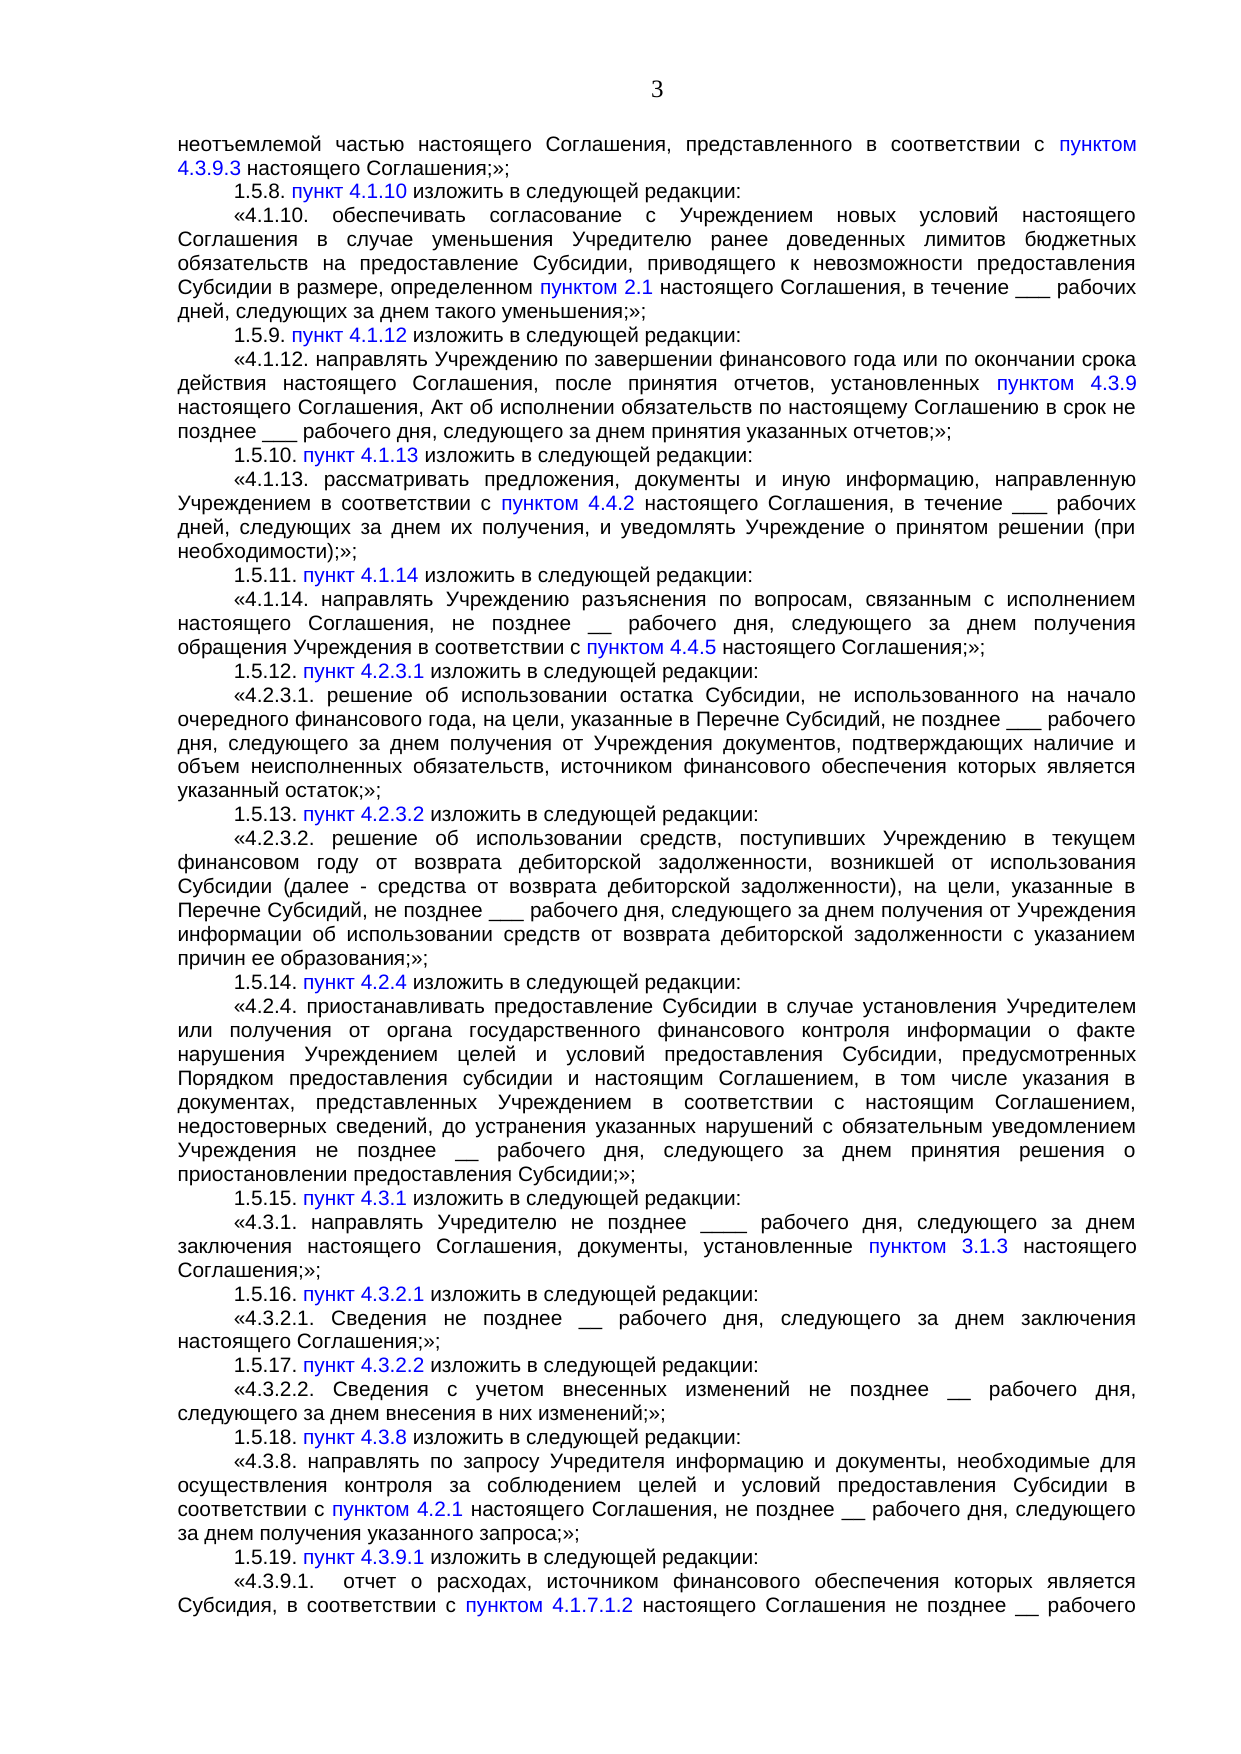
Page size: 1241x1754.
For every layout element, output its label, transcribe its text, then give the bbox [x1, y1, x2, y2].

text 1.5.11. пункт 4.1.14 изложить в следующей редакции: [177, 563, 1137, 587]
text «4.1.13. рассматривать предложения, документы и иную информацию, направленную Учреждением в соответствии с пунктом 4.4.2 настоящего Соглашения, в течение ___ рабочих дней, следующих за днем их получения, и уведомлять Учреждение о принятом решении (при необходимости);»; [177, 467, 1137, 563]
text «4.2.3.2. решение об использовании средств, поступивших Учреждению в текущем финансовом году от возврата дебиторской задолженности, возникшей от использования Субсидии (далее - средства от возврата дебиторской задолженности), на цели, указанные в Перечне Субсидий, не позднее ___ рабочего дня, следующего за днем получения от Учреждения информации об использовании средств от возврата дебиторской задолженности с указанием причин ее образования;»; [177, 826, 1137, 970]
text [177, 131, 1137, 179]
text «4.1.14. направлять Учреждению разъяснения по вопросам, связанным с исполнением настоящего Соглашения, не позднее __ рабочего дня, следующего за днем получения обращения Учреждения в соответствии с пунктом 4.4.5 настоящего Соглашения;»; [177, 587, 1137, 658]
text «4.2.4. приостанавливать предоставление Субсидии в случае установления Учредителем или получения от органа государственного финансового контроля информации о факте нарушения Учреждением целей и условий предоставления Субсидии, предусмотренных Порядком предоставления субсидии и настоящим Соглашением, в том числе указания в документах, представленных Учреждением в соответствии с настоящим Соглашением, недостоверных сведений, до устранения указанных нарушений с обязательным уведомлением Учреждения не позднее __ рабочего дня, следующего за днем принятия решения о приостановлении предоставления Субсидии;»; [177, 994, 1137, 1186]
text 1.5.8. пункт 4.1.10 изложить в следующей редакции: [177, 179, 1137, 203]
text «4.3.2.1. Сведения не позднее __ рабочего дня, следующего за днем заключения настоящего Соглашения;»; [177, 1305, 1137, 1353]
text 1.5.12. пункт 4.2.3.1 изложить в следующей редакции: [177, 658, 1137, 682]
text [177, 1569, 1137, 1617]
text 1.5.18. пункт 4.3.8 изложить в следующей редакции: [177, 1425, 1137, 1449]
text 1.5.14. пункт 4.2.4 изложить в следующей редакции: [177, 970, 1137, 994]
text 1.5.13. пункт 4.2.3.2 изложить в следующей редакции: [177, 802, 1137, 826]
text 1.5.10. пункт 4.1.13 изложить в следующей редакции: [177, 443, 1137, 467]
text 1.5.16. пункт 4.3.2.1 изложить в следующей редакции: [177, 1281, 1137, 1305]
text 1.5.19. пункт 4.3.9.1 изложить в следующей редакции: [177, 1545, 1137, 1569]
text 1.5.17. пункт 4.3.2.2 изложить в следующей редакции: [177, 1353, 1137, 1377]
text 1.5.9. пункт 4.1.12 изложить в следующей редакции: [177, 323, 1137, 347]
text «4.1.12. направлять Учреждению по завершении финансового года или по окончании срока действия настоящего Соглашения, после принятия отчетов, установленных пунктом 4.3.9 настоящего Соглашения, Акт об исполнении обязательств по настоящему Соглашению в срок не позднее ___ рабочего дня, следующего за днем принятия указанных отчетов;»; [177, 347, 1137, 443]
text «4.1.10. обеспечивать согласование с Учреждением новых условий настоящего Соглашения в случае уменьшения Учредителю ранее доведенных лимитов бюджетных обязательств на предоставление Субсидии, приводящего к невозможности предоставления Субсидии в размере, определенном пунктом 2.1 настоящего Соглашения, в течение ___ рабочих дней, следующих за днем такого уменьшения;»; [177, 203, 1137, 323]
text «4.3.2.2. Сведения с учетом внесенных изменений не позднее __ рабочего дня, следующего за днем внесения в них изменений;»; [177, 1377, 1137, 1425]
text 1.5.15. пункт 4.3.1 изложить в следующей редакции: [177, 1186, 1137, 1209]
text «4.3.1. направлять Учредителю не позднее ____ рабочего дня, следующего за днем заключения настоящего Соглашения, документы, установленные пунктом 3.1.3 настоящего Соглашения;»; [177, 1209, 1137, 1281]
text «4.3.8. направлять по запросу Учредителя информацию и документы, необходимые для осуществления контроля за соблюдением целей и условий предоставления Субсидии в соответствии с пунктом 4.2.1 настоящего Соглашения, не позднее __ рабочего дня, следующего за днем получения указанного запроса;»; [177, 1449, 1137, 1545]
text «4.2.3.1. решение об использовании остатка Субсидии, не использованного на начало очередного финансового года, на цели, указанные в Перечне Субсидий, не позднее ___ рабочего дня, следующего за днем получения от Учреждения документов, подтверждающих наличие и объем неисполненных обязательств, источником финансового обеспечения которых является указанный остаток;»; [177, 682, 1137, 802]
